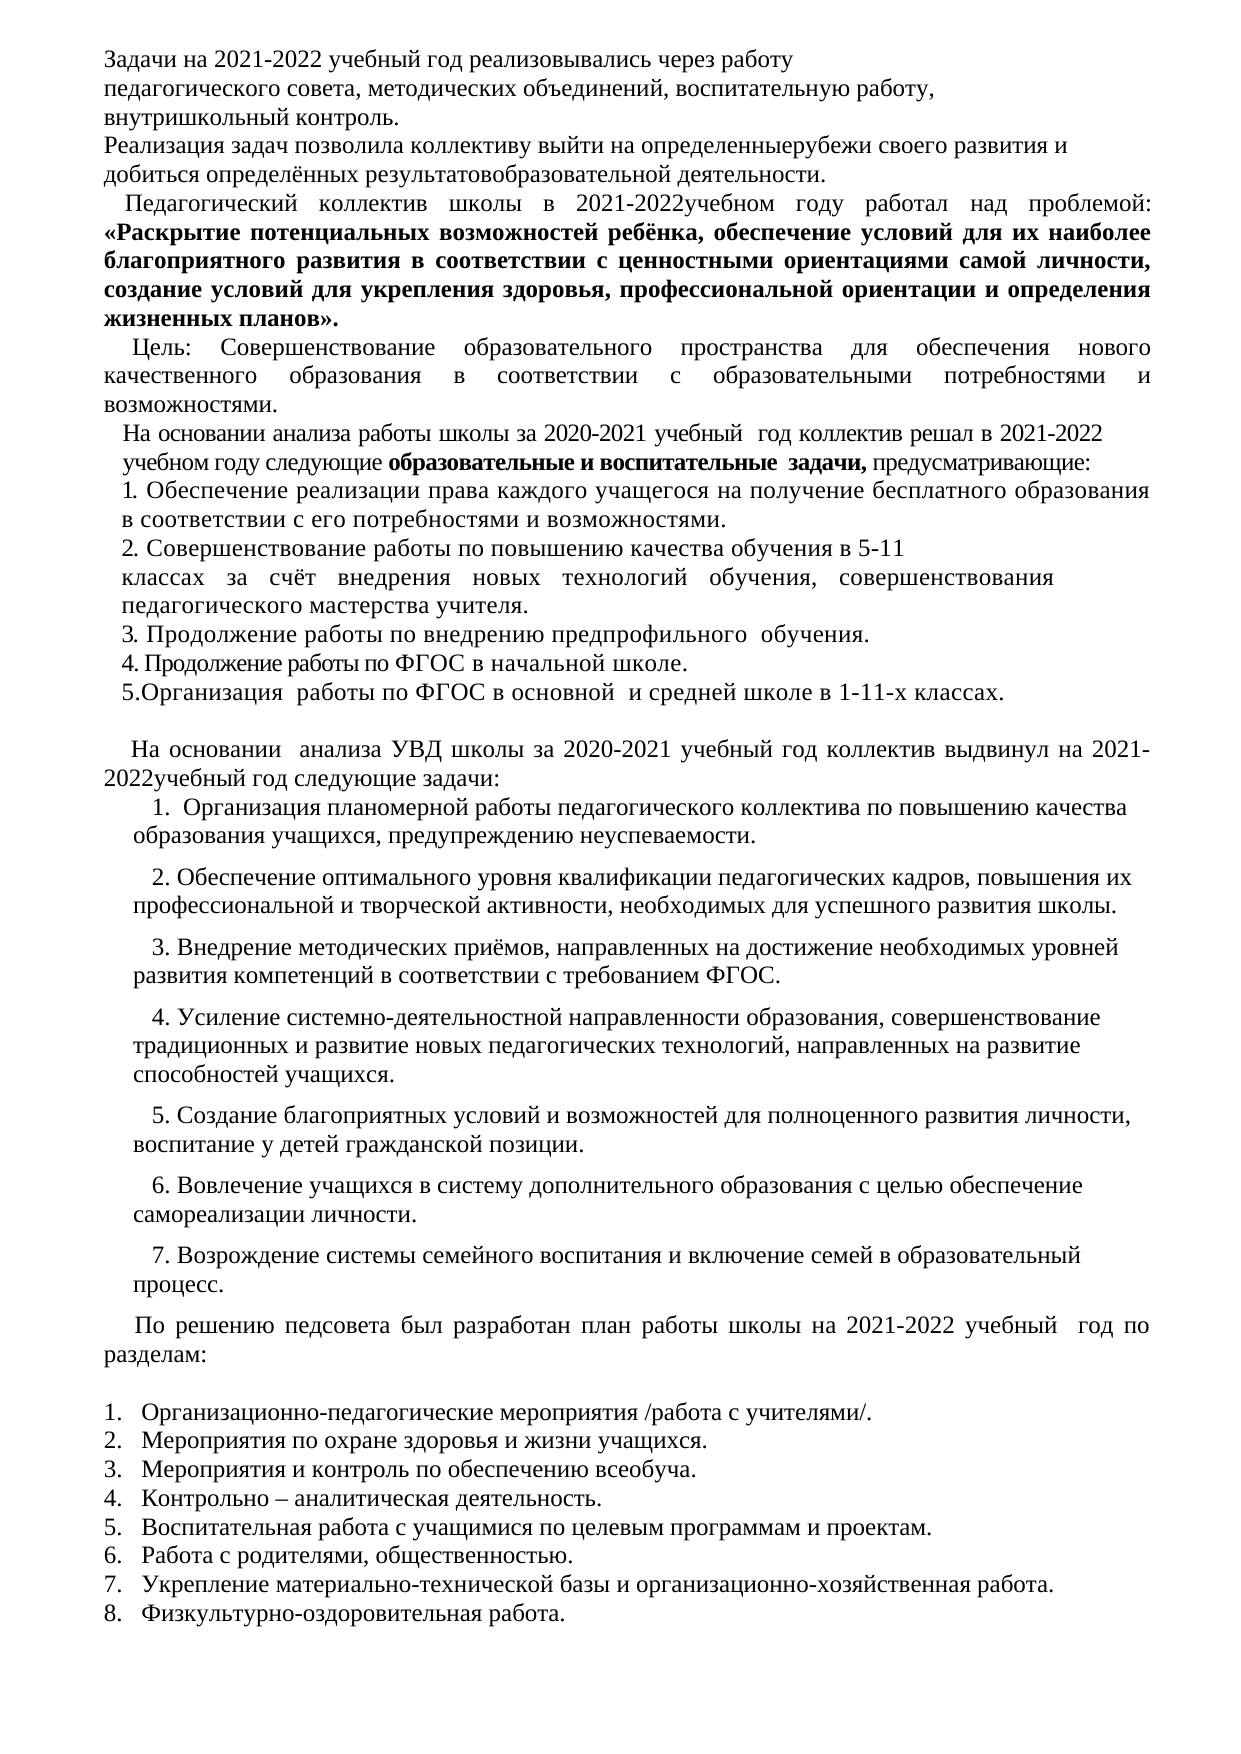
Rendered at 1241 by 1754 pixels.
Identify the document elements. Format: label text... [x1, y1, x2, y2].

text На основании анализа работы школы за 2020-2021 учебный год коллектив решал в 2021-2022 учебном году следующие образовательные и воспитательные задачи, предусматривающие: [122, 418, 1104, 476]
text внутришкольный контроль. [103, 102, 1152, 131]
list Контрольно – аналитическая деятельность. [103, 1483, 1152, 1512]
text педагогического совета, методических объединений, воспитательную работу, [103, 73, 1152, 102]
text 4. Продолжение работы по ФГОС в начальной школе. [121, 648, 1152, 677]
list Укрепление материально-технической базы и организационно-хозяйственная работа. [103, 1569, 1152, 1598]
text 5. Создание благоприятных условий и возможностей для полноценного развития личности, воспитание у детей гражданской позиции. [133, 1101, 1152, 1158]
text 6. Вовлечение учащихся в систему дополнительного образования с целью обеспечение самореализации личности. [133, 1171, 1152, 1228]
list Мероприятия по охране здоровья и жизни учащихся. [103, 1426, 1152, 1454]
list Физкультурно-оздоровительная работа. [103, 1598, 1152, 1627]
list Работа с родителями, общественностью. [103, 1541, 1152, 1569]
text 2. Обеспечение оптимального уровня квалификации педагогических кадров, повышения их профессиональной и творческой активности, необходимых для успешного развития школы. [133, 862, 1152, 919]
list Мероприятия и контроль по обеспечению всеобуча. [103, 1454, 1152, 1483]
text Реализация задач позволила коллективу выйти на определенныерубежи своего развития и добиться определённых результатовобразовательной деятельности. [103, 131, 1152, 188]
text Задачи на 2021-2022 учебный год реализовывались через работу [103, 44, 1152, 73]
text 3. Внедрение методических приёмов, направленных на достижение необходимых уровней развития компетенций в соответствии с требованием ФГОС. [133, 932, 1152, 989]
text 1. Организация планомерной работы педагогического коллектива по повышению качества образования учащихся, предупреждению неуспеваемости. [133, 792, 1152, 849]
list Организационно-педагогические мероприятия /работа с учителями/. [103, 1397, 1152, 1426]
text 1. Обеспечение реализации права каждого учащегося на получение бесплатного образования в соответствии с его потребностями и возможностями. [121, 476, 1152, 533]
text 7. Возрождение системы семейного воспитания и включение семей в образовательный процесс. [133, 1241, 1152, 1298]
text Педагогический коллектив школы в 2021-2022учебном году работал над проблемой: «Раскрытие потенциальных возможностей ребёнка, обеспечение условий для их наиболее благоприятного развития в соответствии с ценностными ориентациями самой личности, создание условий для укрепления здоровья, профессиональной ориентации и определения жизненных планов». [103, 188, 1152, 332]
list Воспитательная работа с учащимися по целевым программам и проектам. [103, 1512, 1152, 1541]
text 5.Организация работы по ФГОС в основной и средней школе в 1-11-х классах. [121, 677, 1152, 706]
text 4. Усиление системно-деятельностной направленности образования, совершенствование традиционных и развитие новых педагогических технологий, направленных на развитие способностей учащихся. [133, 1002, 1152, 1088]
text На основании анализа УВД школы за 2020-2021 учебный год коллектив выдвинул на 2021-2022учебный год следующие задачи: [103, 734, 1152, 792]
text Цель: Совершенствование образовательного пространства для обеспечения нового качественного образования в соответствии с образовательными потребностями и возможностями. [103, 332, 1152, 418]
text классах за счёт внедрения новых технологий обучения, совершенствования педагогического мастерства учителя. [121, 562, 1056, 619]
text По решению педсовета был разработан план работы школы на 2021-2022 учебный год по разделам: [103, 1311, 1152, 1368]
text 2. Совершенствование работы по повышению качества обучения в 5-11 [121, 533, 1056, 562]
text 3. Продолжение работы по внедрению предпрофильного обучения. [121, 619, 1152, 648]
